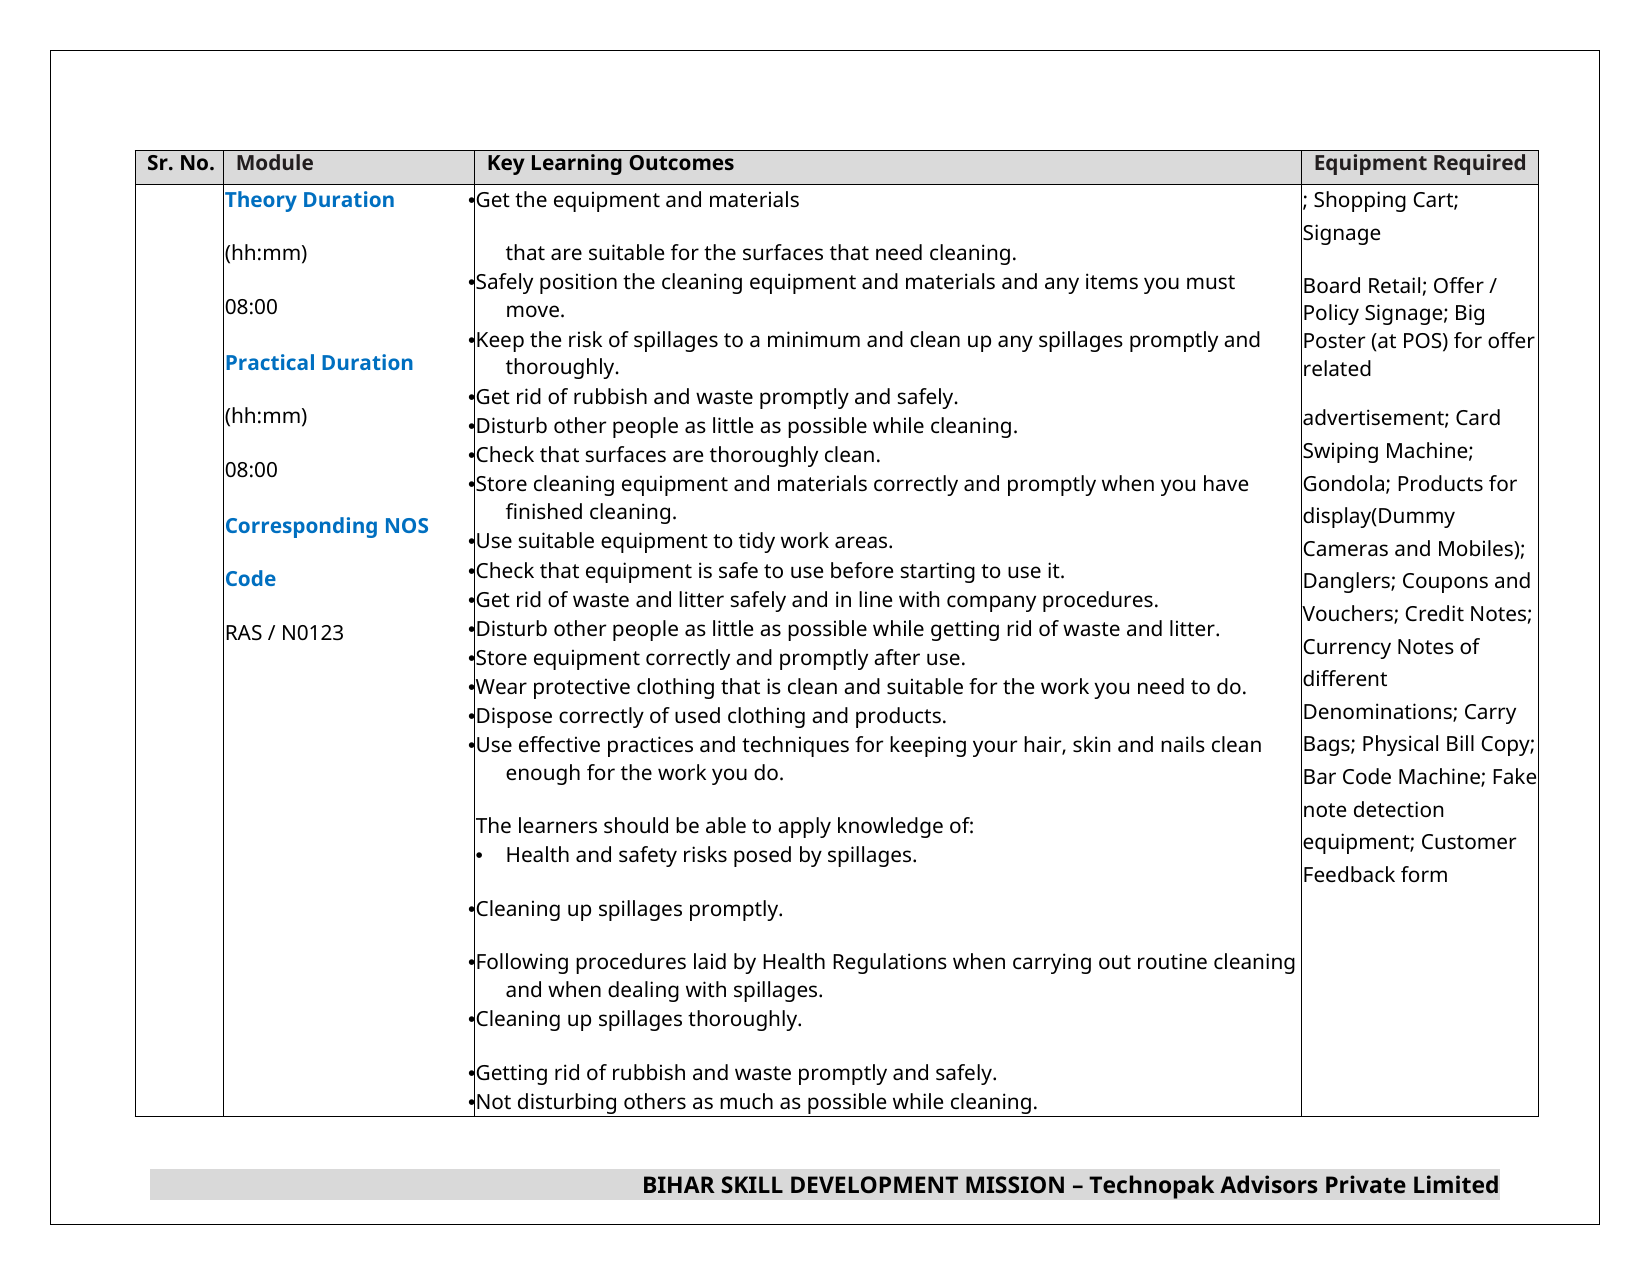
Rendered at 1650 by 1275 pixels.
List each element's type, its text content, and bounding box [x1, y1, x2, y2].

table_header Sr. No. [136, 151, 223, 184]
table_header Module [224, 151, 474, 184]
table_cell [224, 185, 474, 1116]
table_cell 9 [136, 185, 223, 1116]
table_header Equipment Required [1302, 151, 1538, 184]
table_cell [1302, 185, 1538, 1116]
table_header Key Learning Outcomes [475, 151, 1301, 184]
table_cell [475, 185, 1301, 1116]
